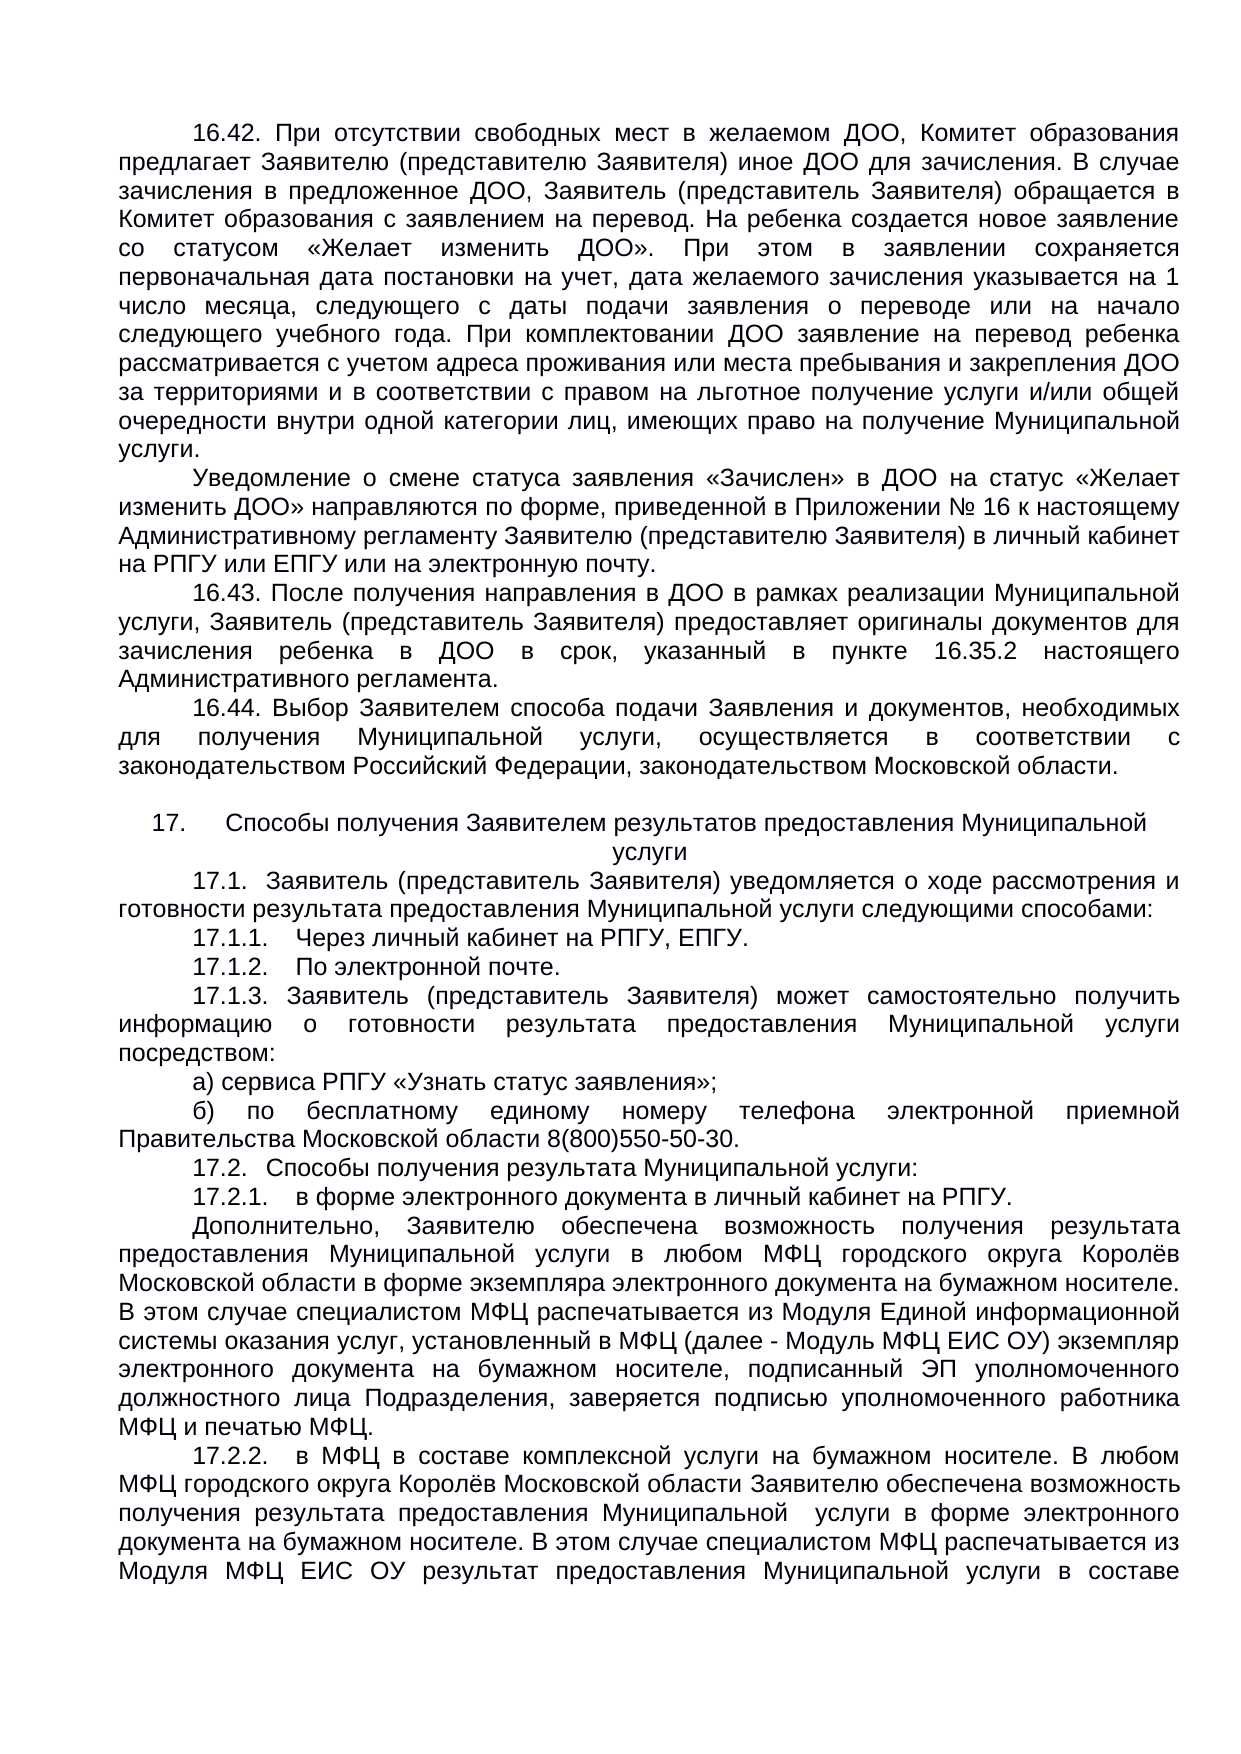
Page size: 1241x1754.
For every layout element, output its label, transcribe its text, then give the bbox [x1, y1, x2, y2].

text Дополнительно, Заявителю обеспечена возможность получения результата предоставления Муниципальной услуги в любом МФЦ городского округа Королёв Московской области в форме экземпляра электронного документа на бумажном носителе. В этом случае специалистом МФЦ распечатывается из Модуля Единой информационной системы оказания услуг, установленный в МФЦ (далее - Модуль МФЦ ЕИС ОУ) экземпляр электронного документа на бумажном носителе, подписанный ЭП уполномоченного должностного лица Подразделения, заверяется подписью уполномоченного работника МФЦ и печатью МФЦ. [118, 1211, 1181, 1441]
list в форме электронного документа в личный кабинет на РПГУ. [118, 1182, 1181, 1211]
text Уведомление о смене статуса заявления «Зачислен» в ДОО на статус «Желает изменить ДОО» направляются по форме, приведенной в Приложении № 16 к настоящему Административному регламенту Заявителю (представителю Заявителя) в личный кабинет на РПГУ или ЕПГУ или на электронную почту. [118, 463, 1181, 578]
list Через личный кабинет на РПГУ, ЕПГУ. [118, 923, 1181, 952]
text а) сервиса РПГУ «Узнать статус заявления»; [118, 1067, 1181, 1096]
list 16.43. После получения направления в ДОО в рамках реализации Муниципальной услуги, Заявитель (представитель Заявителя) предоставляет оригиналы документов для зачисления ребенка в ДОО в срок, указанный в пункте 16.35.2 настоящего Административного регламента. [118, 578, 1181, 693]
text 16.42. При отсутствии свободных мест в желаемом ДОО, Комитет образования предлагает Заявителю (представителю Заявителя) иное ДОО для зачисления. В случае зачисления в предложенное ДОО, Заявитель (представитель Заявителя) обращается в Комитет образования с заявлением на перевод. На ребенка создается новое заявление со статусом «Желает изменить ДОО». При этом в заявлении сохраняется первоначальная дата постановки на учет, дата желаемого зачисления указывается на 1 число месяца, следующего с даты подачи заявления о переводе или на начало следующего учебного года. При комплектовании ДОО заявление на перевод ребенка рассматривается с учетом адреса проживания или места пребывания и закрепления ДОО за территориями и в соответствии с правом на льготное получение услуги и/или общей очередности внутри одной категории лиц, имеющих право на получение Муниципальной услуги. [118, 118, 1181, 463]
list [118, 1441, 1181, 1584]
list 16.44. Выбор Заявителем способа подачи Заявления и документов, необходимых для получения Муниципальной услуги, осуществляется в соответствии с законодательством Российский Федерации, законодательством Московской области. [118, 693, 1181, 779]
list Заявитель (представитель Заявителя) уведомляется о ходе рассмотрения и готовности результата предоставления Муниципальной услуги следующими способами: [118, 866, 1181, 923]
list По электронной почте. [118, 952, 1181, 981]
list Способы получения результата Муниципальной услуги: [118, 1153, 1181, 1182]
list Способы получения Заявителем результатов предоставления Муниципальной услуги [118, 808, 1181, 866]
text б) по бесплатному единому номеру телефона электронной приемной Правительства Московской области 8(800)550-50-30. [118, 1096, 1181, 1153]
text 17.1.3. Заявитель (представитель Заявителя) может самостоятельно получить информацию о готовности результата предоставления Муниципальной услуги посредством: [118, 981, 1181, 1067]
